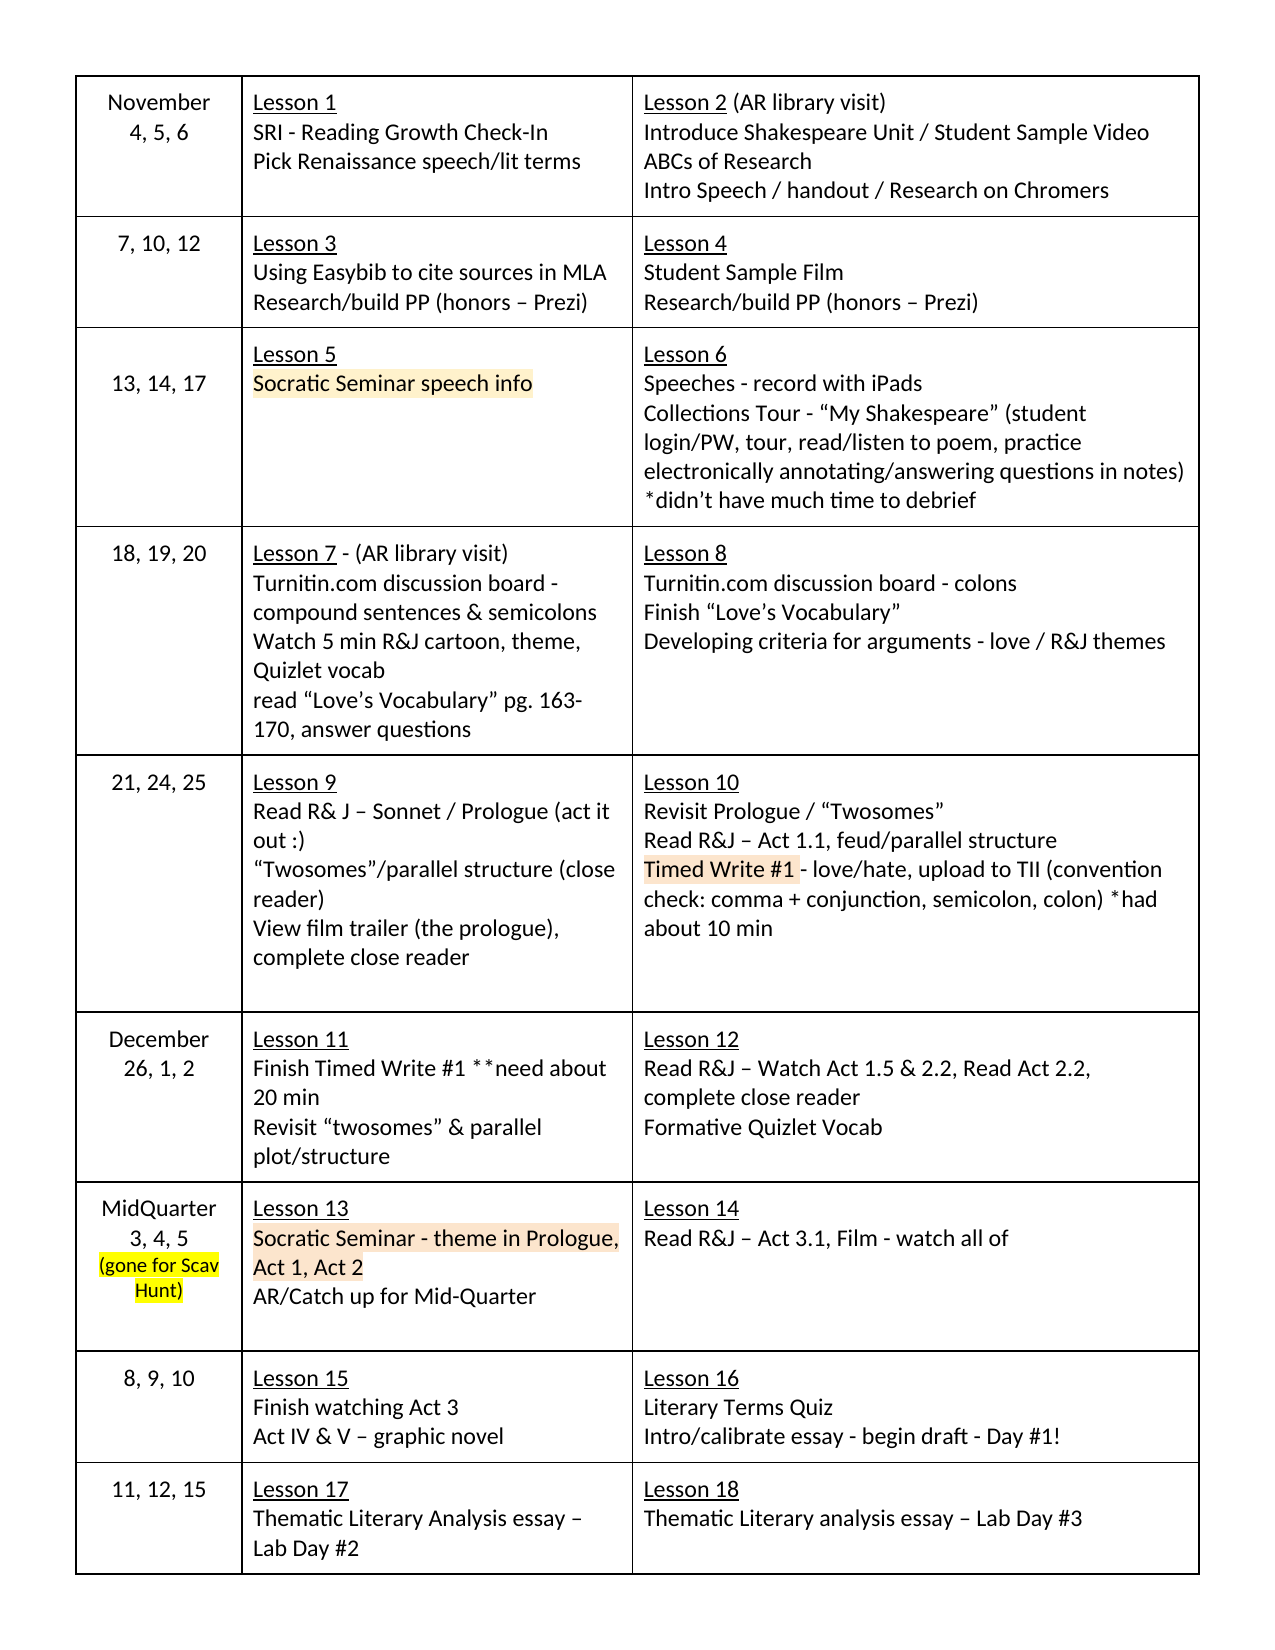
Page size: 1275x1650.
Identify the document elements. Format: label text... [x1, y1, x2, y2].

table_cell Lesson 13 Socratic Seminar - theme in Prologue, Act 1, Act 2 AR/Catch up for Mid-Quarter [243, 1183, 632, 1350]
table_cell MidQuarter 3, 4, 5 (gone for Scav Hunt) [77, 1183, 241, 1350]
table_cell Lesson 10 Revisit Prologue / “Twosomes” Read R&J – Act 1.1, feud/parallel structure Timed Write #1 - love/hate, upload to TII (convention check: comma + conjunction, semicolon, colon) *had about 10 min [633, 756, 1198, 1011]
table_cell Lesson 18 Thematic Literary analysis essay – Lab Day #3 [633, 1463, 1198, 1573]
table_cell Lesson 12 Read R&J – Watch Act 1.5 & 2.2, Read Act 2.2, complete close reader Formative Quizlet Vocab [633, 1013, 1198, 1181]
table_cell 11, 12, 15 [77, 1463, 241, 1573]
table_cell November 4, 5, 6 [77, 77, 241, 216]
table_cell Lesson 2 (AR library visit) Introduce Shakespeare Unit / Student Sample Video ABCs of Research Intro Speech / handout / Research on Chromers [633, 77, 1198, 216]
table_cell Lesson 7 - (AR library visit) Turnitin.com discussion board - compound sentences & semicolons Watch 5 min R&J cartoon, theme, Quizlet vocab read “Love’s Vocabulary” pg. 163-170, answer questions [243, 527, 632, 754]
table_cell 21, 24, 25 [77, 756, 241, 1011]
table_cell Lesson 14 Read R&J – Act 3.1, Film - watch all of [633, 1183, 1198, 1350]
table_cell 13, 14, 17 [77, 328, 241, 526]
table_cell Lesson 11 Finish Timed Write #1 **need about 20 min Revisit “twosomes” & parallel plot/structure [243, 1013, 632, 1181]
table_cell Lesson 9 Read R& J – Sonnet / Prologue (act it out :) “Twosomes”/parallel structure (close reader) View film trailer (the prologue), complete close reader [243, 756, 632, 1011]
table_cell Lesson 8 Turnitin.com discussion board - colons Finish “Love’s Vocabulary” Developing criteria for arguments - love / R&J themes [633, 527, 1198, 754]
table_cell 18, 19, 20 [77, 527, 241, 754]
table_cell 8, 9, 10 [77, 1352, 241, 1462]
table_cell December 26, 1, 2 [77, 1013, 241, 1181]
table_cell Lesson 1 SRI - Reading Growth Check-In Pick Renaissance speech/lit terms [243, 77, 632, 216]
table_cell Lesson 3 Using Easybib to cite sources in MLA Research/build PP (honors – Prezi) [243, 217, 632, 327]
table_cell Lesson 6 Speeches - record with iPads Collections Tour - “My Shakespeare” (student login/PW, tour, read/listen to poem, practice electronically annotating/answering questions in notes) *didn’t have much time to debrief [633, 328, 1198, 526]
table_cell Lesson 16 Literary Terms Quiz Intro/calibrate essay - begin draft - Day #1! [633, 1352, 1198, 1462]
table_cell Lesson 15 Finish watching Act 3 Act IV & V – graphic novel [243, 1352, 632, 1462]
table_cell 7, 10, 12 [77, 217, 241, 327]
table_cell Lesson 17 Thematic Literary Analysis essay – Lab Day #2 [243, 1463, 632, 1573]
table_cell Lesson 4 Student Sample Film Research/build PP (honors – Prezi) [633, 217, 1198, 327]
table_cell Lesson 5 Socratic Seminar speech info [243, 328, 632, 526]
